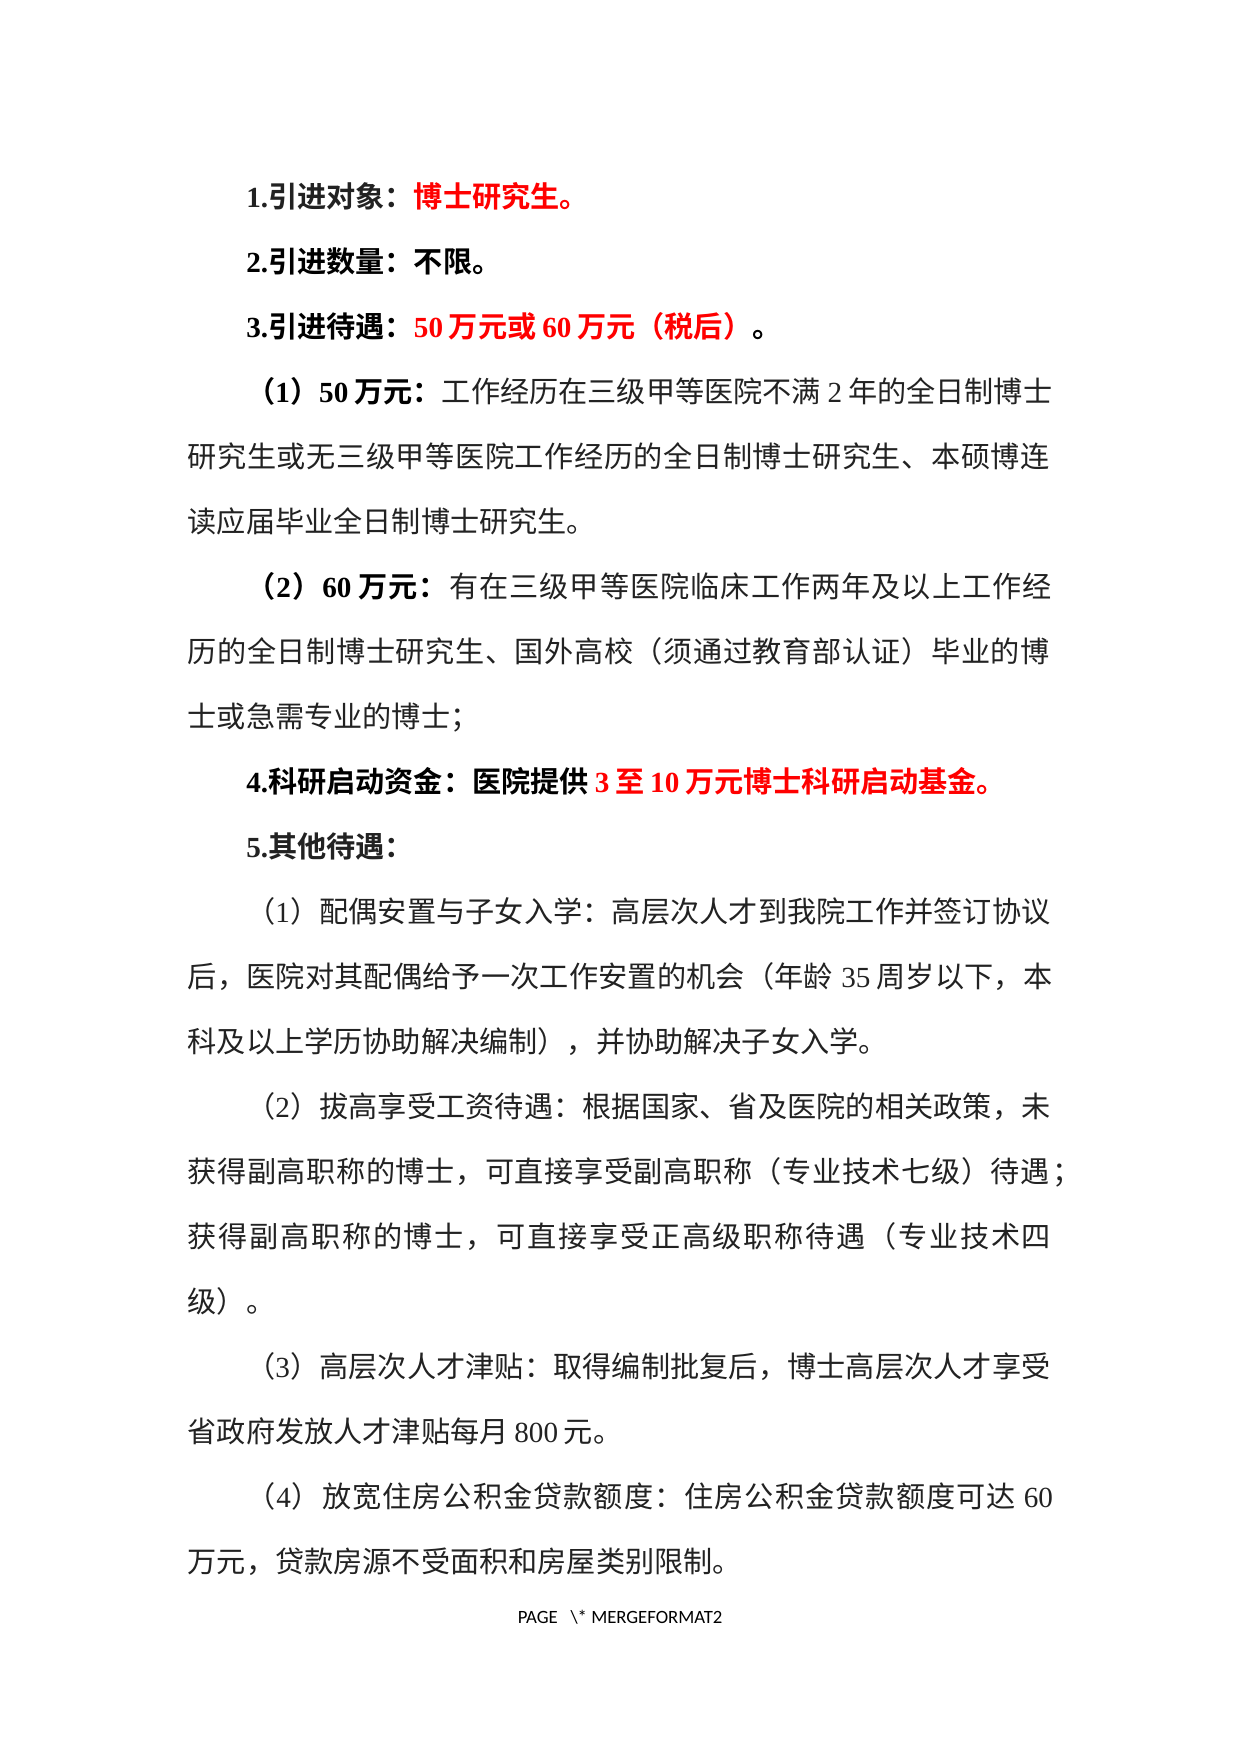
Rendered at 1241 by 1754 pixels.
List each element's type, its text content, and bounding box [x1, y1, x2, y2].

text （3）高层次人才津贴：取得编制批复后，博士高层次人才享受省政府发放人才津贴每月800元。 [187, 1332, 1053, 1462]
text 5.其他待遇： [187, 812, 1053, 877]
text （1）配偶安置与子女入学：高层次人才到我院工作并签订协议后，医院对其配偶给予一次工作安置的机会（年龄35周岁以下，本科及以上学历协助解决编制），并协助解决子女入学。 [187, 877, 1053, 1072]
text （2）60万元：有在三级甲等医院临床工作两年及以上工作经历的全日制博士研究生、国外高校（须通过教育部认证）毕业的博士或急需专业的博士； [187, 552, 1053, 747]
text 4.科研启动资金：医院提供3至10万元博士科研启动基金。 [187, 747, 1053, 812]
text 3.引进待遇：50万元或60万元（税后）。 [187, 292, 1053, 357]
text （2）拔高享受工资待遇：根据国家、省及医院的相关政策，未获得副高职称的博士，可直接享受副高职称（专业技术七级）待遇；获得副高职称的博士，可直接享受正高级职称待遇（专业技术四级）。 [187, 1072, 1053, 1332]
text （4）放宽住房公积金贷款额度：住房公积金贷款额度可达60万元，贷款房源不受面积和房屋类别限制。 [187, 1462, 1053, 1592]
text （1）50万元：工作经历在三级甲等医院不满2年的全日制博士研究生或无三级甲等医院工作经历的全日制博士研究生、本硕博连读应届毕业全日制博士研究生。 [187, 357, 1053, 552]
text 2.引进数量：不限。 [187, 227, 1053, 292]
text 1.引进对象：博士研究生。 [187, 162, 1053, 227]
